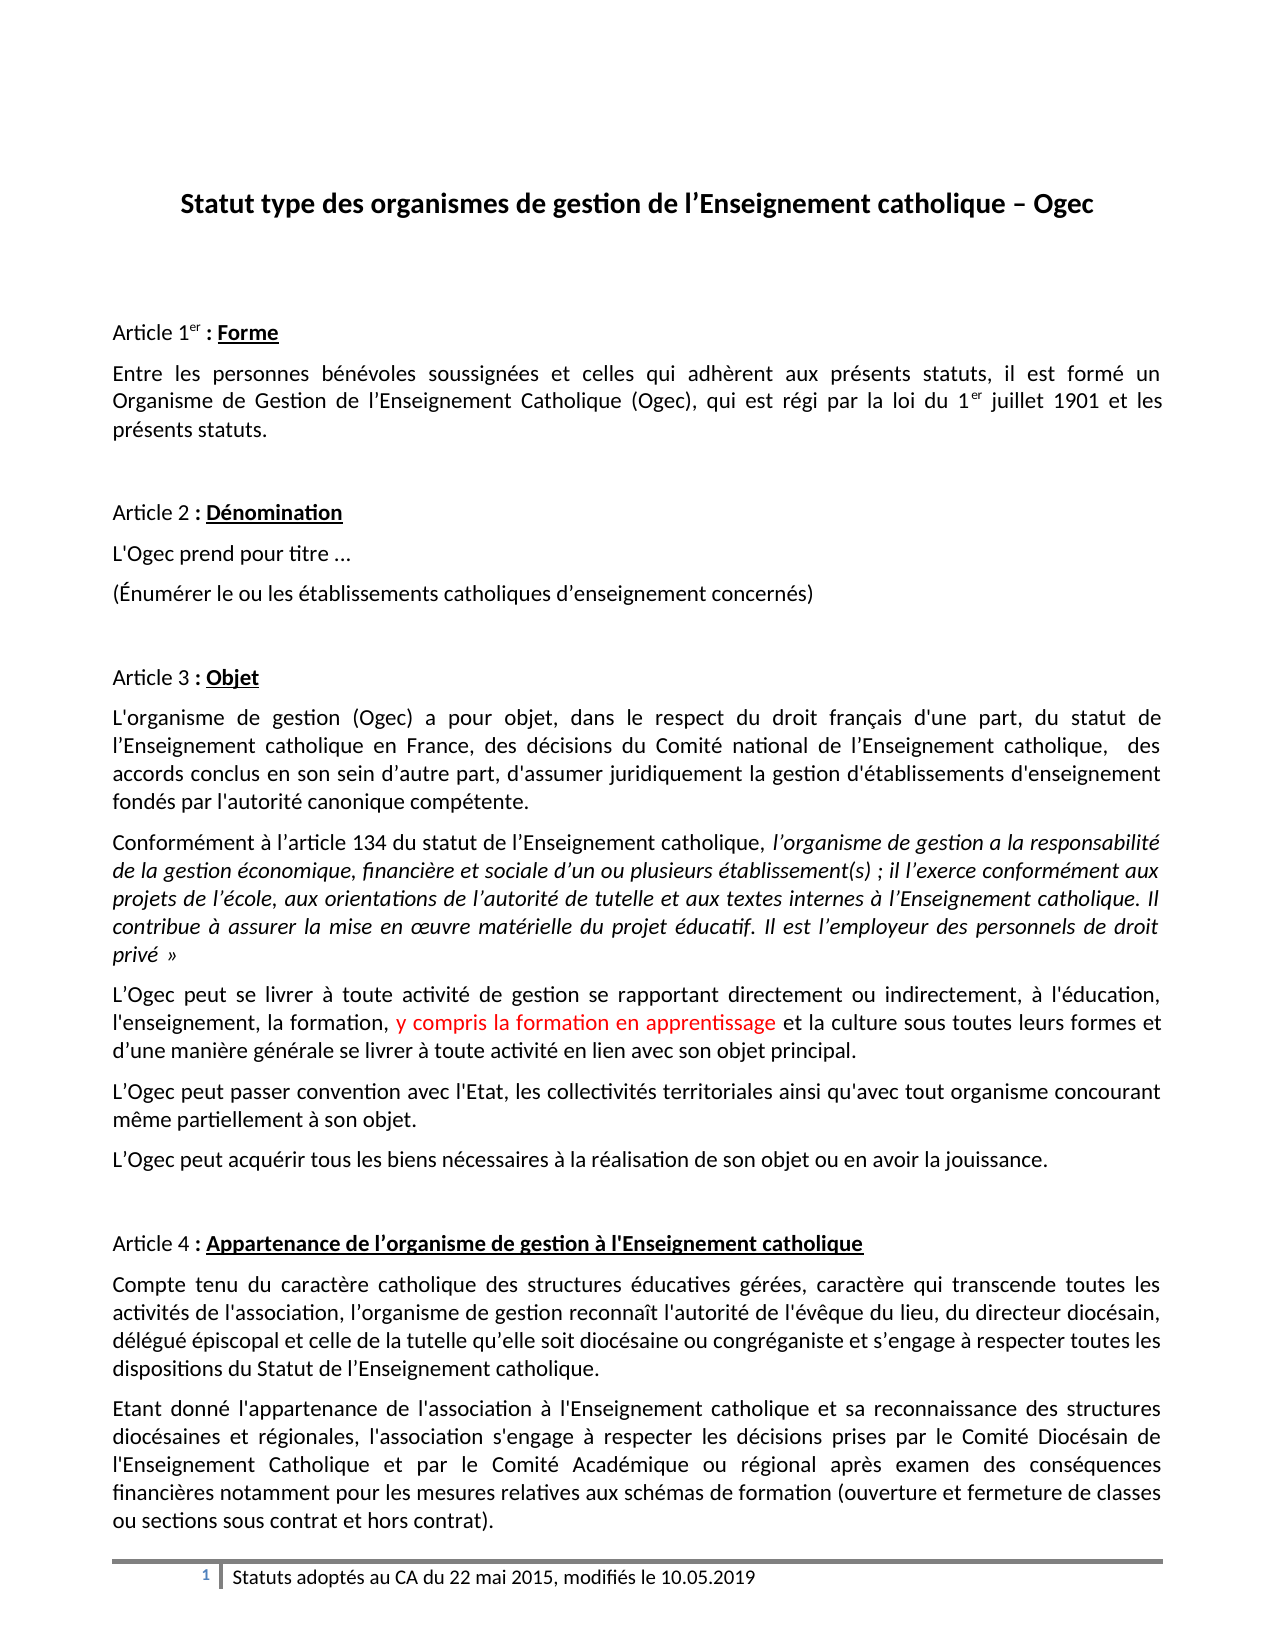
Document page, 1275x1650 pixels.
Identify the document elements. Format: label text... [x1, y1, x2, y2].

text Article 4 : Appartenance de l’organisme de gestion à l'Enseignement catholique [112, 1229, 1163, 1257]
text Compte tenu du caractère catholique des structures éducatives gérées, caractère qui transcende toutes les activités de l'association, l’organisme de gestion reconnaît l'autorité de l'évêque du lieu, du directeur diocésain, délégué épiscopal et celle de la tutelle qu’elle soit diocésaine ou congréganiste et s’engage à respecter toutes les dispositions du Statut de l’Enseignement catholique. [112, 1270, 1163, 1382]
text Statut type des organismes de gestion de l’Enseignement catholique – Ogec [112, 193, 1163, 218]
text Entre les personnes bénévoles soussignées et celles qui adhèrent aux présents statuts, il est formé un Organisme de Gestion de l’Enseignement Catholique (Ogec), qui est régi par la loi du 1er juillet 1901 et les présents statuts. [112, 359, 1163, 443]
text Article 2 : Dénomination [112, 498, 1163, 526]
text L'organisme de gestion (Ogec) a pour objet, dans le respect du droit français d'une part, du statut de l’Enseignement catholique en France, des décisions du Comité national de l’Enseignement catholique, des accords conclus en son sein d’autre part, d'assumer juridiquement la gestion d'établissements d'enseignement fondés par l'autorité canonique compétente. [112, 703, 1163, 815]
text L’Ogec peut se livrer à toute activité de gestion se rapportant directement ou indirectement, à l'éducation, l'enseignement, la formation, y compris la formation en apprentissage et la culture sous toutes leurs formes et d’une manière générale se livrer à toute activité en lien avec son objet principal. [112, 981, 1163, 1064]
text L’Ogec peut passer convention avec l'Etat, les collectivités territoriales ainsi qu'avec tout organisme concourant même partiellement à son objet. [112, 1077, 1163, 1133]
text (Énumérer le ou les établissements catholiques d’enseignement concernés) [112, 579, 1163, 607]
text Article 1er : Forme [112, 318, 1163, 346]
text Etant donné l'appartenance de l'association à l'Enseignement catholique et sa reconnaissance des structures diocésaines et régionales, l'association s'engage à respecter les décisions prises par le Comité Diocésain de l'Enseignement Catholique et par le Comité Académique ou régional après examen des conséquences financières notamment pour les mesures relatives aux schémas de formation (ouverture et fermeture de classes ou sections sous contrat et hors contrat). [112, 1394, 1163, 1534]
text L'Ogec prend pour titre ... [112, 539, 1163, 567]
text Article 3 : Objet [112, 663, 1163, 691]
text Conformément à l’article 134 du statut de l’Enseignement catholique, l’organisme de gestion a la responsabilité de la gestion économique, financière et sociale d’un ou plusieurs établissement(s) ; il l’exerce conformément aux projets de l’école, aux orientations de l’autorité de tutelle et aux textes internes à l’Enseignement catholique. Il contribue à assurer la mise en œuvre matérielle du projet éducatif. Il est l’employeur des personnels de droit privé » [112, 828, 1163, 968]
text L’Ogec peut acquérir tous les biens nécessaires à la réalisation de son objet ou en avoir la jouissance. [112, 1146, 1163, 1174]
